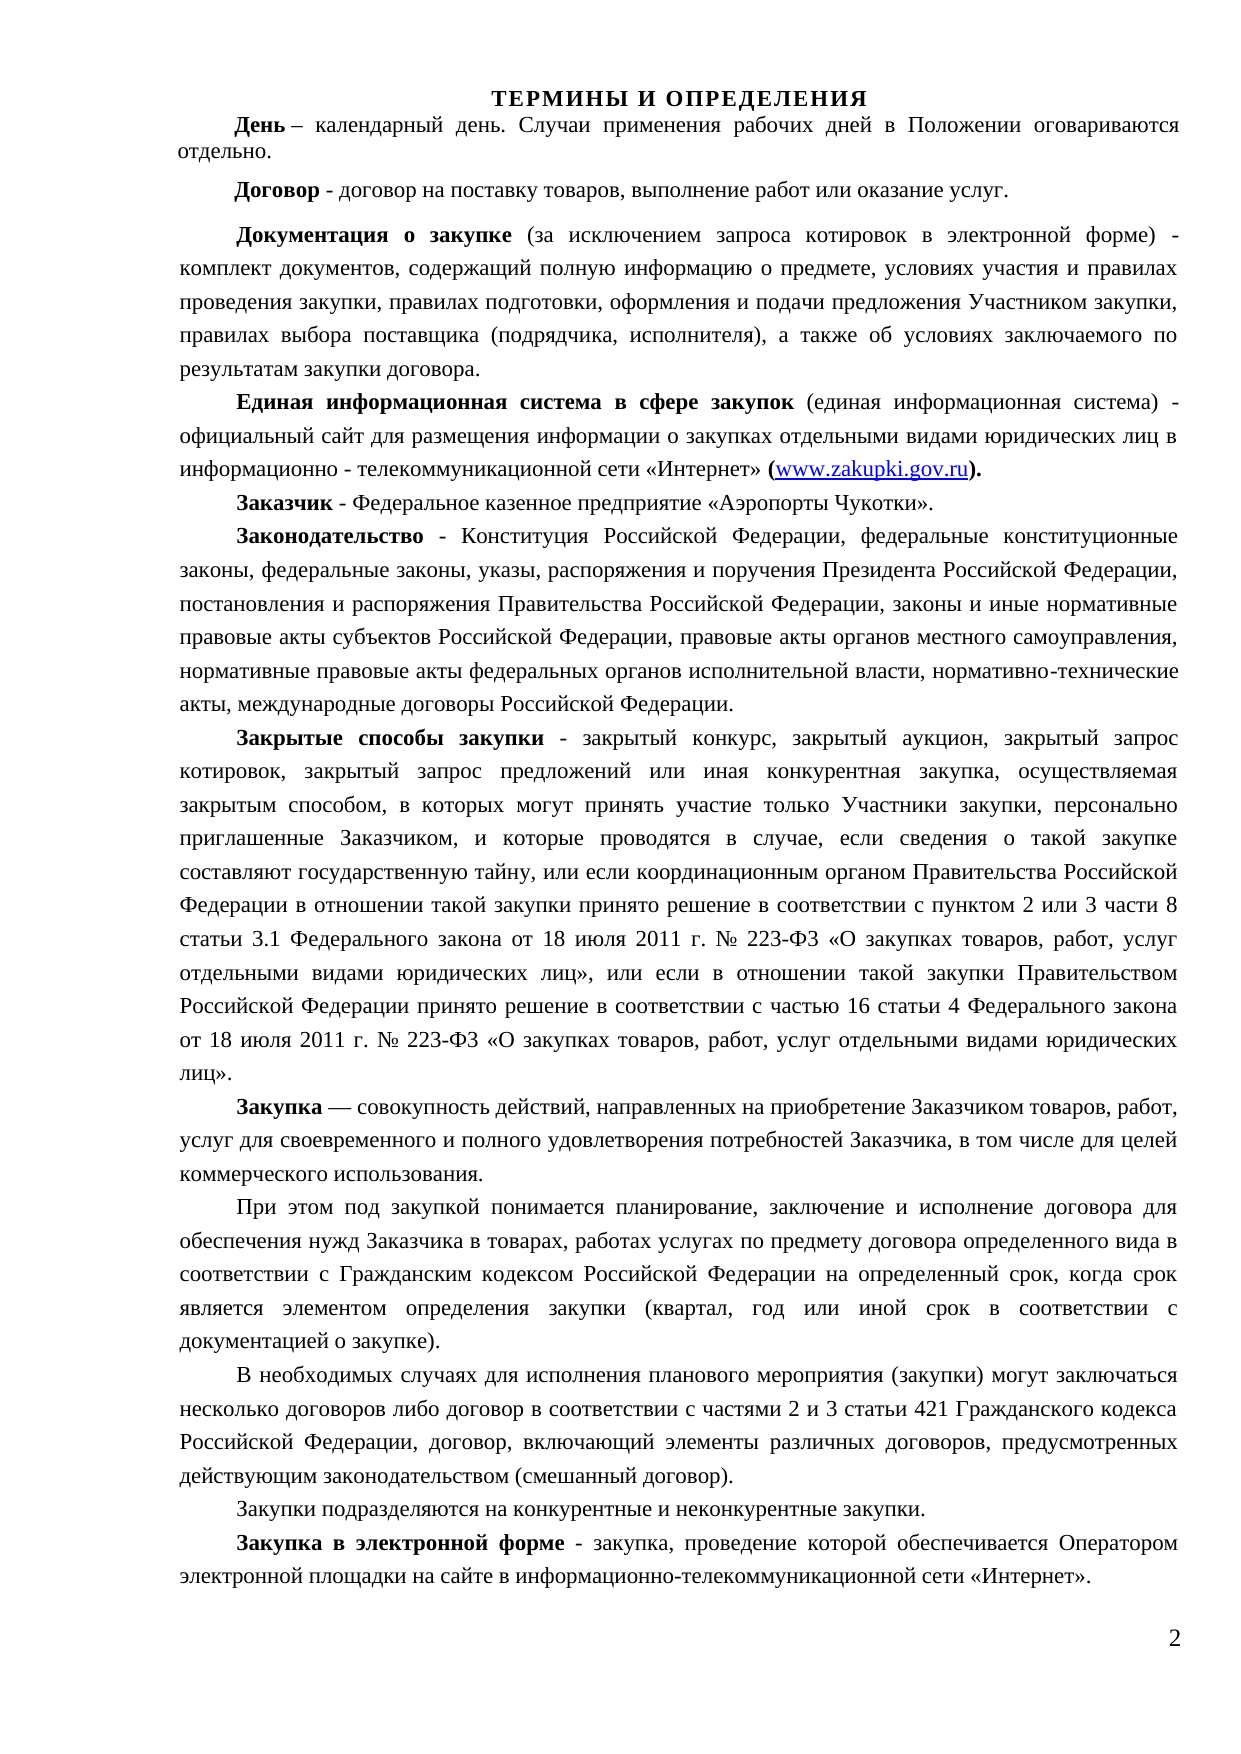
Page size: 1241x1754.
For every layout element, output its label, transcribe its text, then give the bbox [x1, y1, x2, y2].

text ТЕРМИНЫ И ОПРЕДЕЛЕНИЯ [177, 85, 1181, 111]
text Законодательство - Конституция Российской Федерации, федеральные конституционные законы, федеральные законы, указы, распоряжения и поручения Президента Российской Федерации, постановления и распоряжения Правительства Российской Федерации, законы и иные нормативные правовые акты субъектов Российской Федерации, правовые акты органов местного самоуправления, нормативные правовые акты федеральных органов исполнительной власти, нормативно-технические акты, международные договоры Российской Федерации. [179, 517, 1179, 718]
text Заказчик - Федеральное казенное предприятие «Аэропорты Чукотки». [179, 483, 1179, 517]
text В необходимых случаях для исполнения планового мероприятия (закупки) могут заключаться несколько договоров либо договор в соответствии с частями 2 и 3 статьи 421 Гражданского кодекса Российской Федерации, договор, включающий элементы различных договоров, предусмотренных действующим законодательством (смешанный договор). [179, 1356, 1179, 1490]
text Единая информационная система в сфере закупок (единая информационная система) - официальный сайт для размещения информации о закупках отдельными видами юридических лиц в информационно - телекоммуникационной сети «Интернет» (www.zakupki.gov.ru). [179, 383, 1179, 483]
text Закрытые способы закупки - закрытый конкурс, закрытый аукцион, закрытый запрос котировок, закрытый запрос предложений или иная конкурентная закупка, осуществляемая закрытым способом, в которых могут принять участие только Участники закупки, персонально приглашенные Заказчиком, и которые проводятся в случае, если сведения о такой закупке составляют государственную тайну, или если координационным органом Правительства Российской Федерации в отношении такой закупки принято решение в соответствии с пунктом 2 или 3 части 8 статьи 3.1 Федерального закона от 18 июля 2011 г. № 223-Ф3 «О закупках товаров, работ, услуг отдельными видами юридических лиц», или если в отношении такой закупки Правительством Российской Федерации принято решение в соответствии с частью 16 статьи 4 Федерального закона от 18 июля 2011 г. № 223-Ф3 «О закупках товаров, работ, услуг отдельными видами юридических лиц». [179, 718, 1179, 1087]
text Закупка в электронной форме - закупка, проведение которой обеспечивается Оператором электронной площадки на сайте в информационно-телекоммуникационной сети «Интернет». [179, 1523, 1179, 1590]
text При этом под закупкой понимается планирование, заключение и исполнение договора для обеспечения нужд Заказчика в товарах, работах услугах по предмету договора определенного вида в соответствии с Гражданским кодексом Российской Федерации на определенный срок, когда срок является элементом определения закупки (квартал, год или иной срок в соответствии с документацией о закупке). [179, 1188, 1179, 1356]
text Документация о закупке (за исключением запроса котировок в электронной форме) - комплект документов, содержащий полную информацию о предмете, условиях участия и правилах проведения закупки, правилах подготовки, оформления и подачи предложения Участником закупки, правилах выбора поставщика (подрядчика, исполнителя), а также об условиях заключаемого по результатам закупки договора. [179, 215, 1179, 383]
text Закупки подразделяются на конкурентные и неконкурентные закупки. [179, 1490, 1181, 1523]
text День – календарный день. Случаи применения рабочих дней в Положении оговариваются отдельно. [177, 111, 1181, 164]
text Закупка — совокупность действий, направленных на приобретение Заказчиком товаров, работ, услуг для своевременного и полного удовлетворения потребностей Заказчика, в том числе для целей коммерческого использования. [179, 1087, 1179, 1188]
text Договор - договор на поставку товаров, выполнение работ или оказание услуг. [177, 176, 1181, 203]
